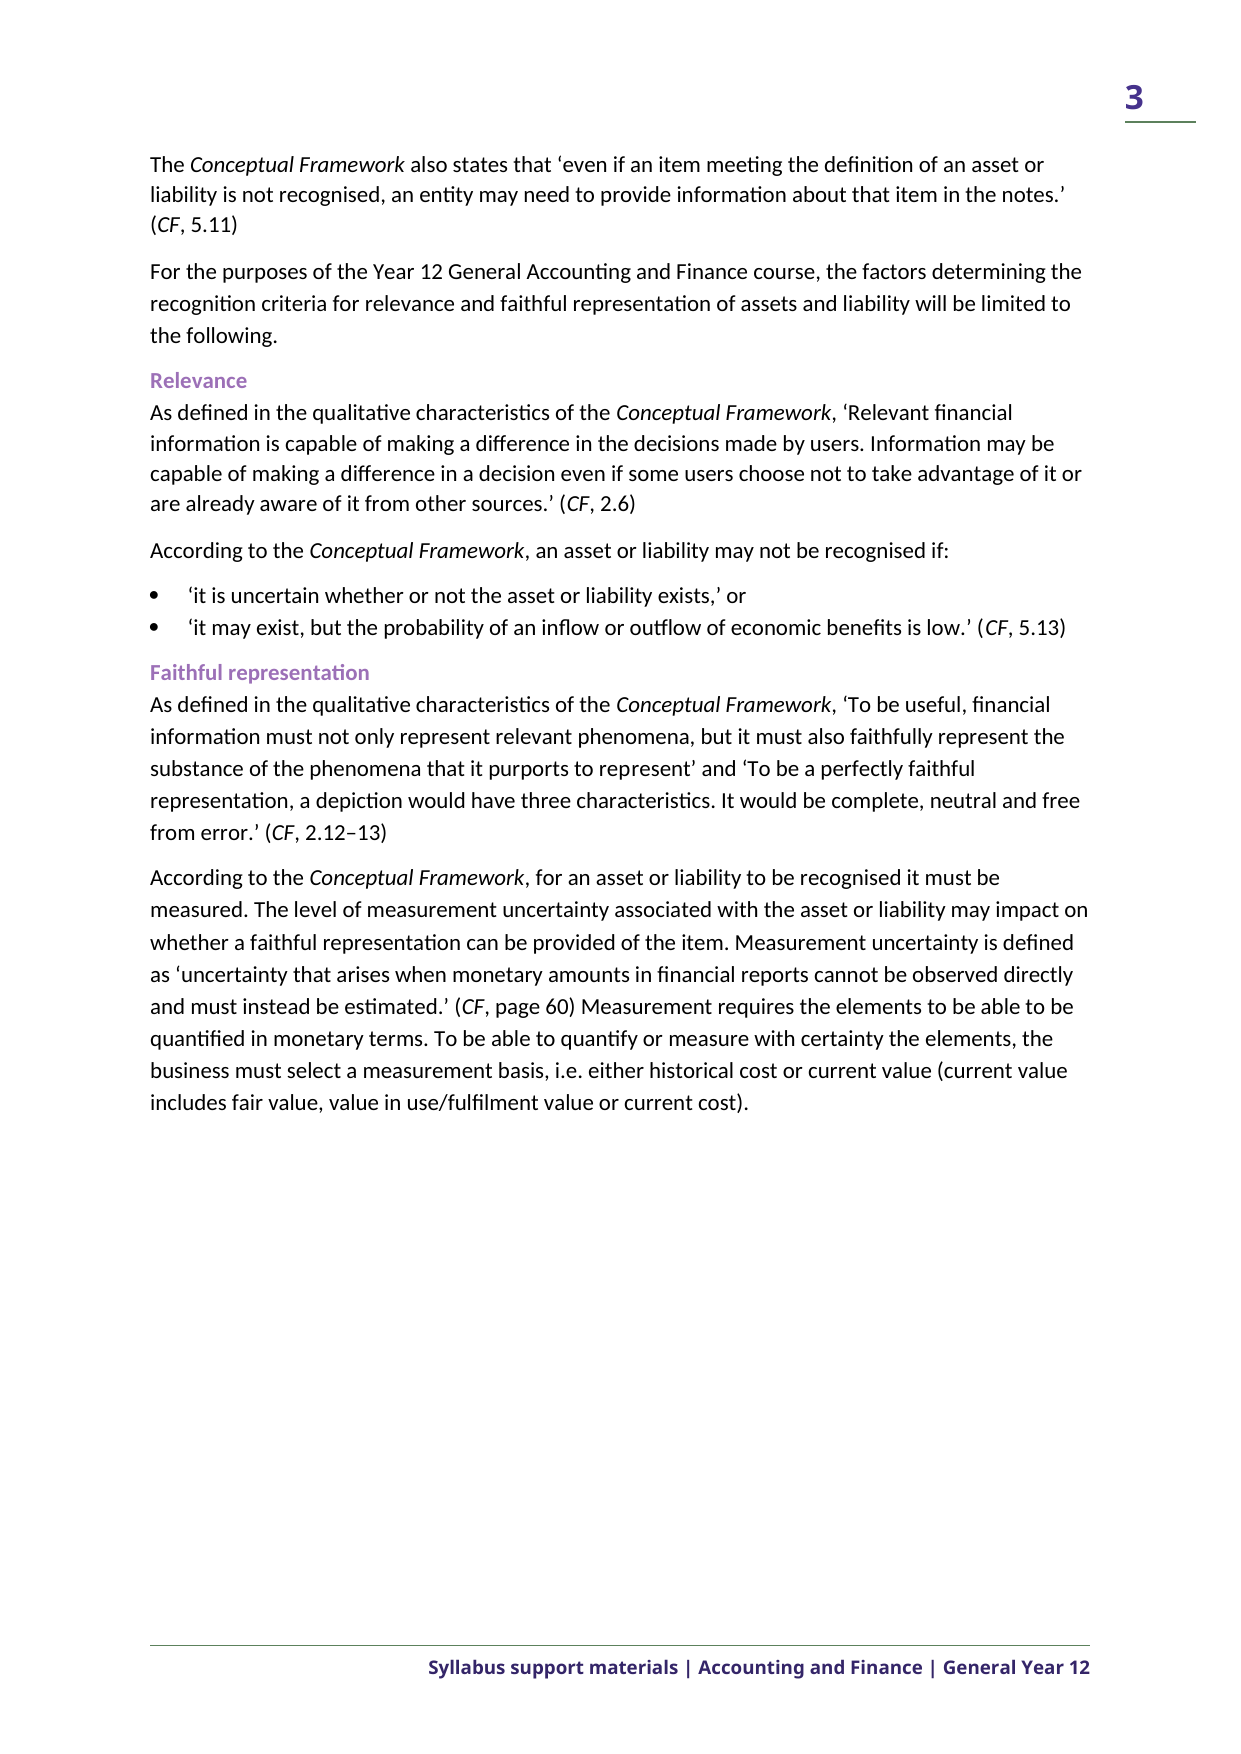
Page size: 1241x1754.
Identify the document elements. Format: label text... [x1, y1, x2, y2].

text As defined in the qualitative characteristics of the Conceptual Framework, ‘Relevant financial information is capable of making a difference in the decisions made by users. Information may be capable of making a difference in a decision even if some users choose not to take advantage of it or are already aware of it from other sources.’ (CF, 2.6) [150, 398, 1090, 517]
list ‘it is uncertain whether or not the asset or liability exists,’ or [150, 581, 1090, 609]
text According to the Conceptual Framework, an asset or liability may not be recognised if: [150, 536, 1090, 564]
subtitle Relevance [150, 366, 1090, 394]
subtitle Faithful representation [150, 658, 1090, 686]
text For the purposes of the Year 12 General Accounting and Finance course, the factors determining the recognition criteria for relevance and faithful representation of assets and liability will be limited to the following. [150, 257, 1090, 350]
text The Conceptual Framework also states that ‘even if an item meeting the definition of an asset or liability is not recognised, an entity may need to provide information about that item in the notes.’ (CF, 5.11) [150, 150, 1090, 238]
text According to the Conceptual Framework, for an asset or liability to be recognised it must be measured. The level of measurement uncertainty associated with the asset or liability may impact on whether a faithful representation can be provided of the item. Measurement uncertainty is defined as ‘uncertainty that arises when monetary amounts in financial reports cannot be observed directly and must instead be estimated.’ (CF, page 60) Measurement requires the elements to be able to be quantified in monetary terms. To be able to quantify or measure with certainty the elements, the business must select a measurement basis, i.e. either historical cost or current value (current value includes fair value, value in use/fulfilment value or current cost). [150, 863, 1090, 1117]
list ‘it may exist, but the probability of an inflow or outflow of economic benefits is low.’ (CF, 5.13) [150, 613, 1090, 641]
text As defined in the qualitative characteristics of the Conceptual Framework, ‘To be useful, financial information must not only represent relevant phenomena, but it must also faithfully represent the substance of the phenomena that it purports to represent’ and ‘To be a perfectly faithful representation, a depiction would have three characteristics. It would be complete, neutral and free from error.’ (CF, 2.12–13) [150, 690, 1090, 847]
